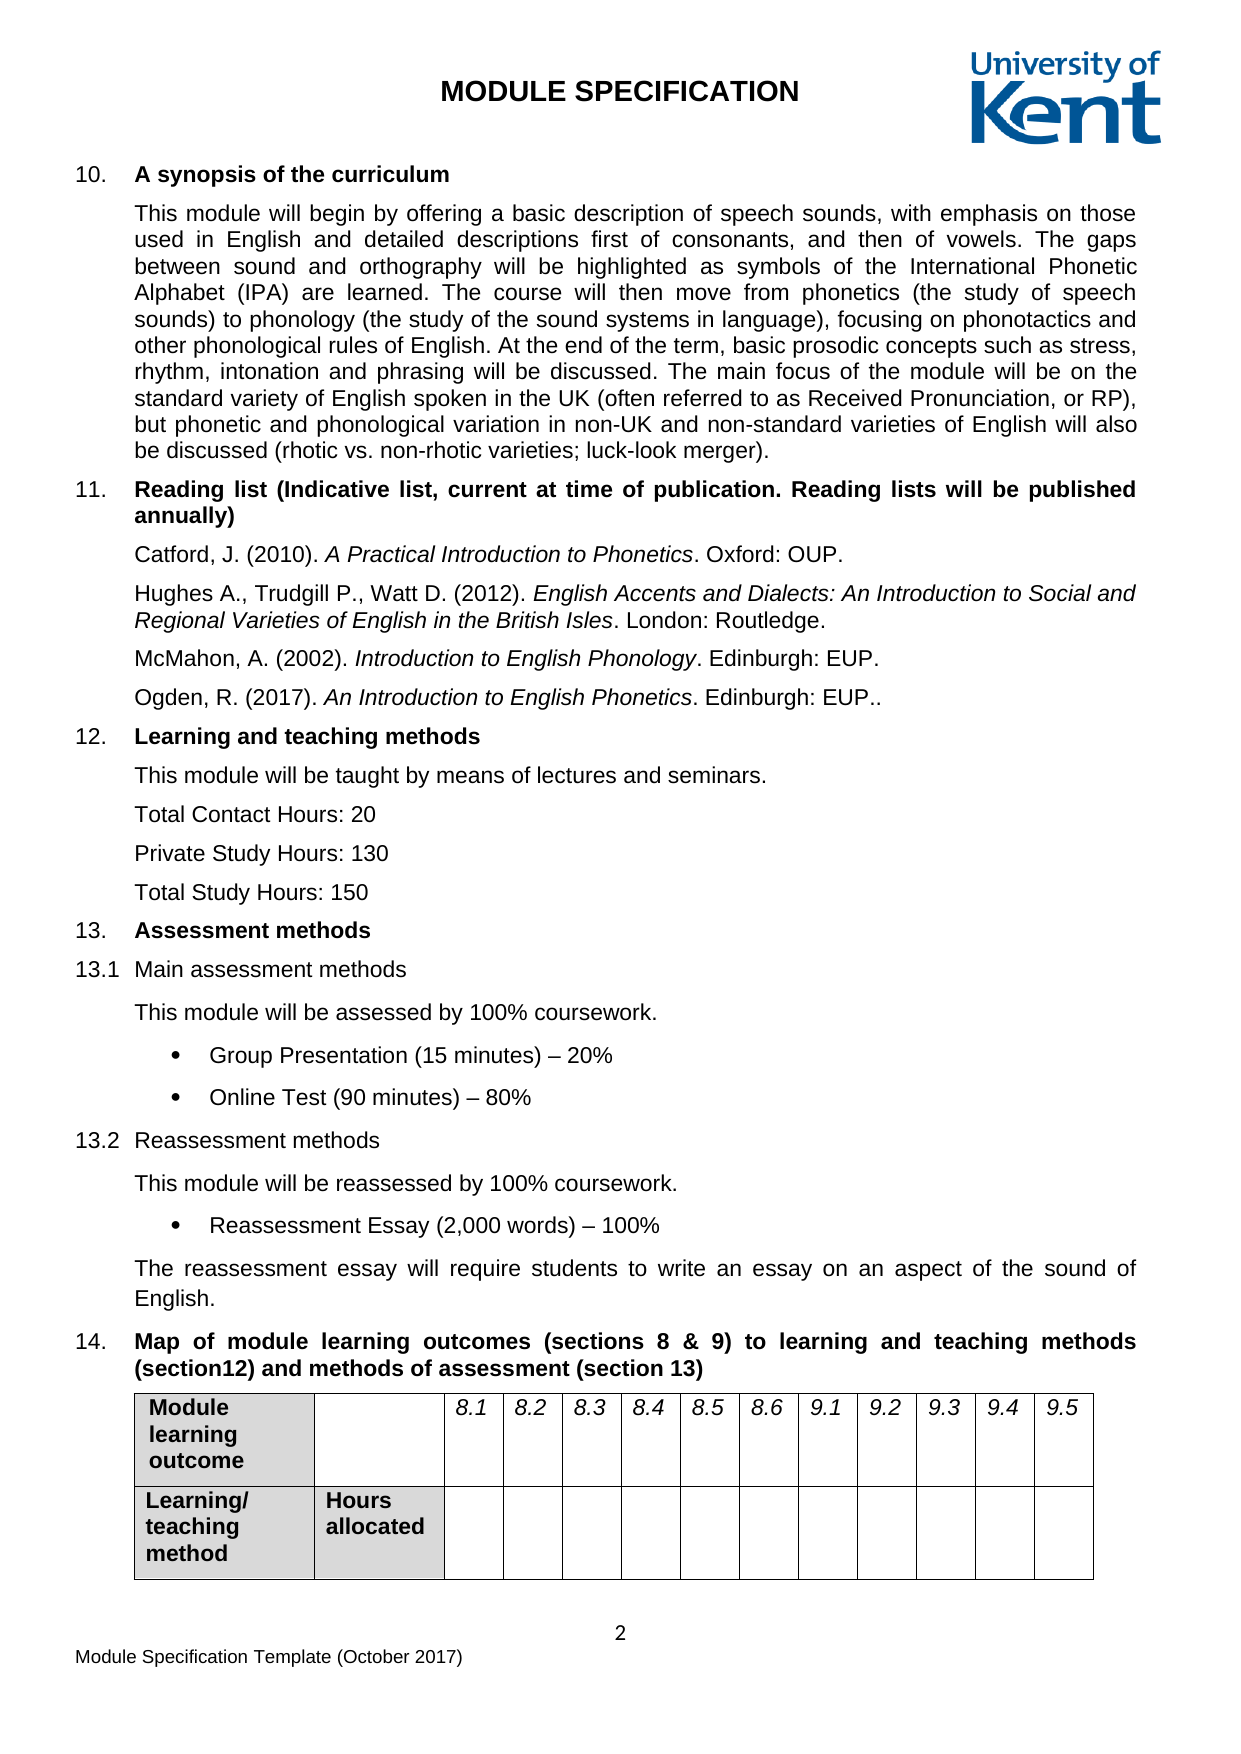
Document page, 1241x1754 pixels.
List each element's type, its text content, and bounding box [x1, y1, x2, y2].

text This module will be taught by means of lectures and seminars. [134, 762, 1138, 788]
table_cell [799, 1487, 857, 1578]
table_header 8.1 [445, 1394, 503, 1486]
table_cell Learning/ teaching method [135, 1487, 314, 1578]
text Ogden, R. (2017). An Introduction to English Phonetics. Edinburgh: EUP.. [134, 684, 1138, 711]
list Map of module learning outcomes (sections 8 & 9) to learning and teaching methods (section12) and methods of assessment (section 13) [75, 1328, 1138, 1381]
table_cell [445, 1487, 503, 1578]
list Main assessment methods [75, 956, 1165, 983]
table_header 9.5 [1035, 1394, 1093, 1486]
list Online Test (90 minutes) – 80% [172, 1084, 1138, 1111]
table_header 9.1 [799, 1394, 857, 1486]
list This module will be assessed by 100% coursework. [134, 999, 1138, 1025]
table_header 8.2 [504, 1394, 562, 1486]
table_header 8.4 [622, 1394, 680, 1486]
table_header 9.3 [917, 1394, 975, 1486]
text Hughes A.,‎ Trudgill P.,‎ Watt D. (2012). English Accents and Dialects: An Introduction to Social and Regional Varieties of English in the British Isles. London: Routledge. [134, 580, 1138, 633]
table_header [315, 1394, 444, 1486]
list The reassessment essay will require students to write an essay on an aspect of the sound of English. [134, 1255, 1138, 1312]
list Group Presentation (15 minutes) – 20% [172, 1042, 1138, 1068]
text Catford, J. (2010). A Practical Introduction to Phonetics. Oxford: OUP. [134, 541, 1138, 568]
table_cell [563, 1487, 621, 1578]
table_cell [622, 1487, 680, 1578]
text Total Study Hours: 150 [134, 878, 1138, 905]
table_header 8.6 [740, 1394, 798, 1486]
list Learning and teaching methods [75, 723, 1138, 749]
list A synopsis of the curriculum [75, 161, 1138, 188]
list This module will be reassessed by 100% coursework. [134, 1170, 1138, 1196]
table_header 8.3 [563, 1394, 621, 1486]
table_header Module learning outcome [135, 1394, 314, 1486]
text This module will begin by offering a basic description of speech sounds, with emphasis on those used in English and detailed descriptions first of consonants, and then of vowels. The gaps between sound and orthography will be highlighted as symbols of the International Phonetic Alphabet (IPA) are learned. The course will then move from phonetics (the study of speech sounds) to phonology (the study of the sound systems in language), focusing on phonotactics and other phonological rules of English. At the end of the term, basic prosodic concepts such as stress, rhythm, intonation and phrasing will be discussed. The main focus of the module will be on the standard variety of English spoken in the UK (often referred to as Received Pronunciation, or RP), but phonetic and phonological variation in non-UK and non-standard varieties of English will also be discussed (rhotic vs. non-rhotic varieties; luck-look merger). [134, 200, 1138, 464]
text Total Contact Hours: 20 [134, 801, 1138, 827]
table_cell Hours allocated [315, 1487, 444, 1578]
picture [970, 48, 1163, 145]
table_header 9.2 [858, 1394, 916, 1486]
table_cell [976, 1487, 1034, 1578]
table_cell [504, 1487, 562, 1578]
list Assessment methods [75, 917, 1138, 944]
list Reassessment Essay (2,000 words) – 100% [172, 1212, 1138, 1239]
table_cell [740, 1487, 798, 1578]
list Reading list (Indicative list, current at time of publication. Reading lists will be published annually) [75, 476, 1138, 529]
table_cell [681, 1487, 739, 1578]
table_cell [917, 1487, 975, 1578]
list Reassessment methods [75, 1127, 1165, 1153]
table_cell [1035, 1487, 1093, 1578]
table_header 9.4 [976, 1394, 1034, 1486]
table_header 8.5 [681, 1394, 739, 1486]
table_cell [858, 1487, 916, 1578]
text Private Study Hours: 130 [134, 840, 1138, 866]
text McMahon, A. (2002). Introduction to English Phonology. Edinburgh: EUP. [134, 645, 1138, 672]
